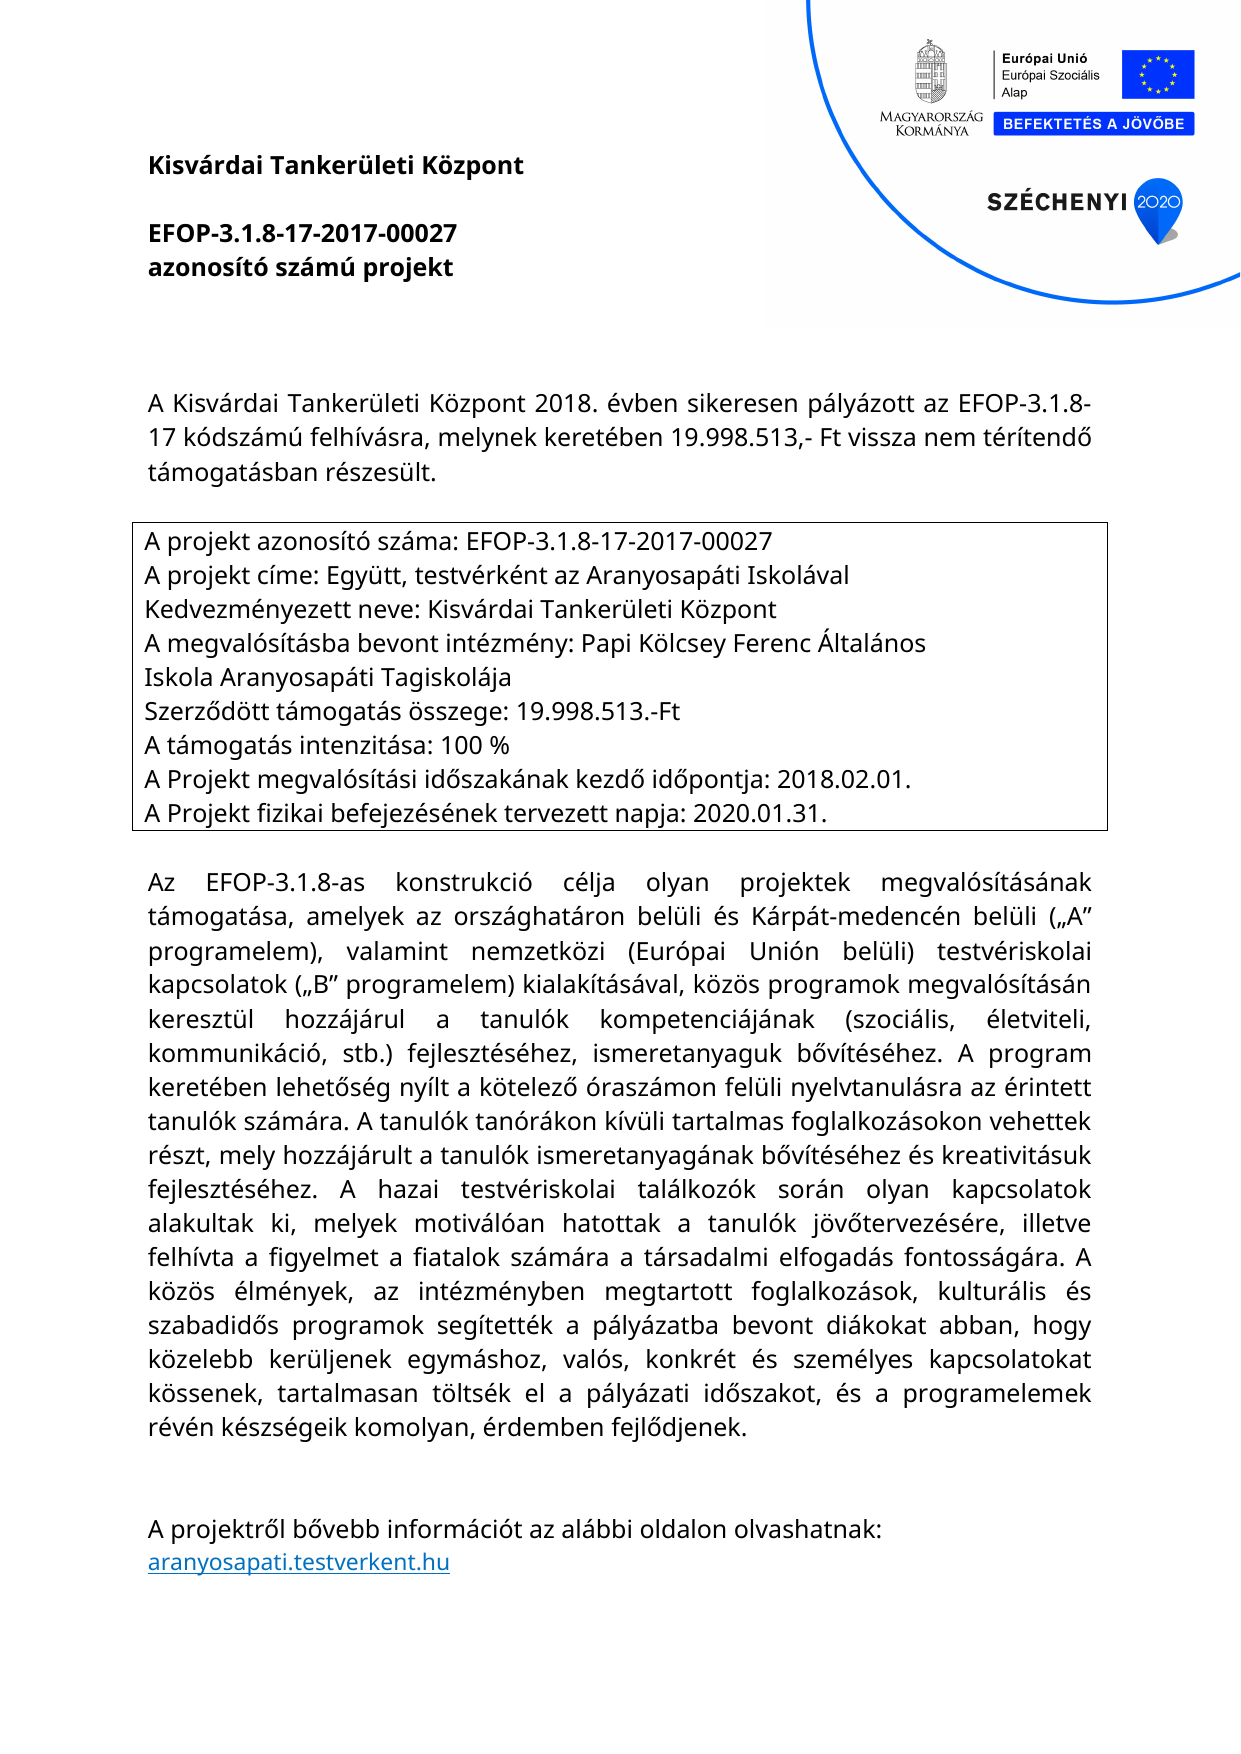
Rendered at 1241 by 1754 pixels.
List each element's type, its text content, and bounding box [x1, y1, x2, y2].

picture [765, 0, 1241, 329]
text Az EFOP-3.1.8-as konstrukció célja olyan projektek megvalósításának támogatása, amelyek az országhatáron belüli és Kárpát-medencén belüli („A” programelem), valamint nemzetközi (Európai Unión belüli) testvériskolai kapcsolatok („B” programelem) kialakításával, közös programok megvalósításán keresztül hozzájárul a tanulók kompetenciájának (szociális, életviteli, kommunikáció, stb.) fejlesztéséhez, ismeretanyaguk bővítéséhez. A program keretében lehetőség nyílt a kötelező óraszámon felüli nyelvtanulásra az érintett tanulók számára. A tanulók tanórákon kívüli tartalmas foglalkozásokon vehettek részt, mely hozzájárult a tanulók ismeretanyagának bővítéséhez és kreativitásuk fejlesztéséhez. A hazai testvériskolai találkozók során olyan kapcsolatok alakultak ki, melyek motiválóan hatottak a tanulók jövőtervezésére, illetve felhívta a figyelmet a fiatalok számára a társadalmi elfogadás fontosságára. A közös élmények, az intézményben megtartott foglalkozások, kulturális és szabadidős programok segítették a pályázatba bevont diákokat abban, hogy közelebb kerüljenek egymáshoz, valós, konkrét és személyes kapcsolatokat kössenek, tartalmasan töltsék el a pályázati időszakot, és a programelemek révén készségeik komolyan, érdemben fejlődjenek. [148, 865, 1093, 1444]
text A Kisvárdai Tankerületi Központ 2018. évben sikeresen pályázott az EFOP-3.1.8-17 kódszámú felhívásra, melynek keretében 19.998.513,- Ft vissza nem térítendő támogatásban részesült. [148, 386, 1093, 488]
text aranyosapati.testverkent.hu [148, 1546, 1093, 1577]
text Kisvárdai Tankerületi Központ [148, 148, 1093, 182]
text A projektről bővebb információt az alábbi oldalon olvashatnak: [148, 1512, 1093, 1546]
text azonosító számú projekt [148, 250, 1093, 284]
text EFOP-3.1.8-17-2017-00027 [148, 216, 1093, 250]
table_header A projekt azonosító száma: EFOP-3.1.8-17-2017-00027 A projekt címe: Együtt, testvérként az Aranyosapáti Iskolával Kedvezményezett neve: Kisvárdai Tankerületi Központ A megvalósításba bevont intézmény: Papi Kölcsey Ferenc Általános Iskola Aranyosapáti Tagiskolája Szerződött támogatás összege: 19.998.513.-Ft A támogatás intenzitása: 100 % A Projekt megvalósítási időszakának kezdő időpontja: 2018.02.01. A Projekt fizikai befejezésének tervezett napja: 2020.01.31. [133, 523, 1107, 830]
